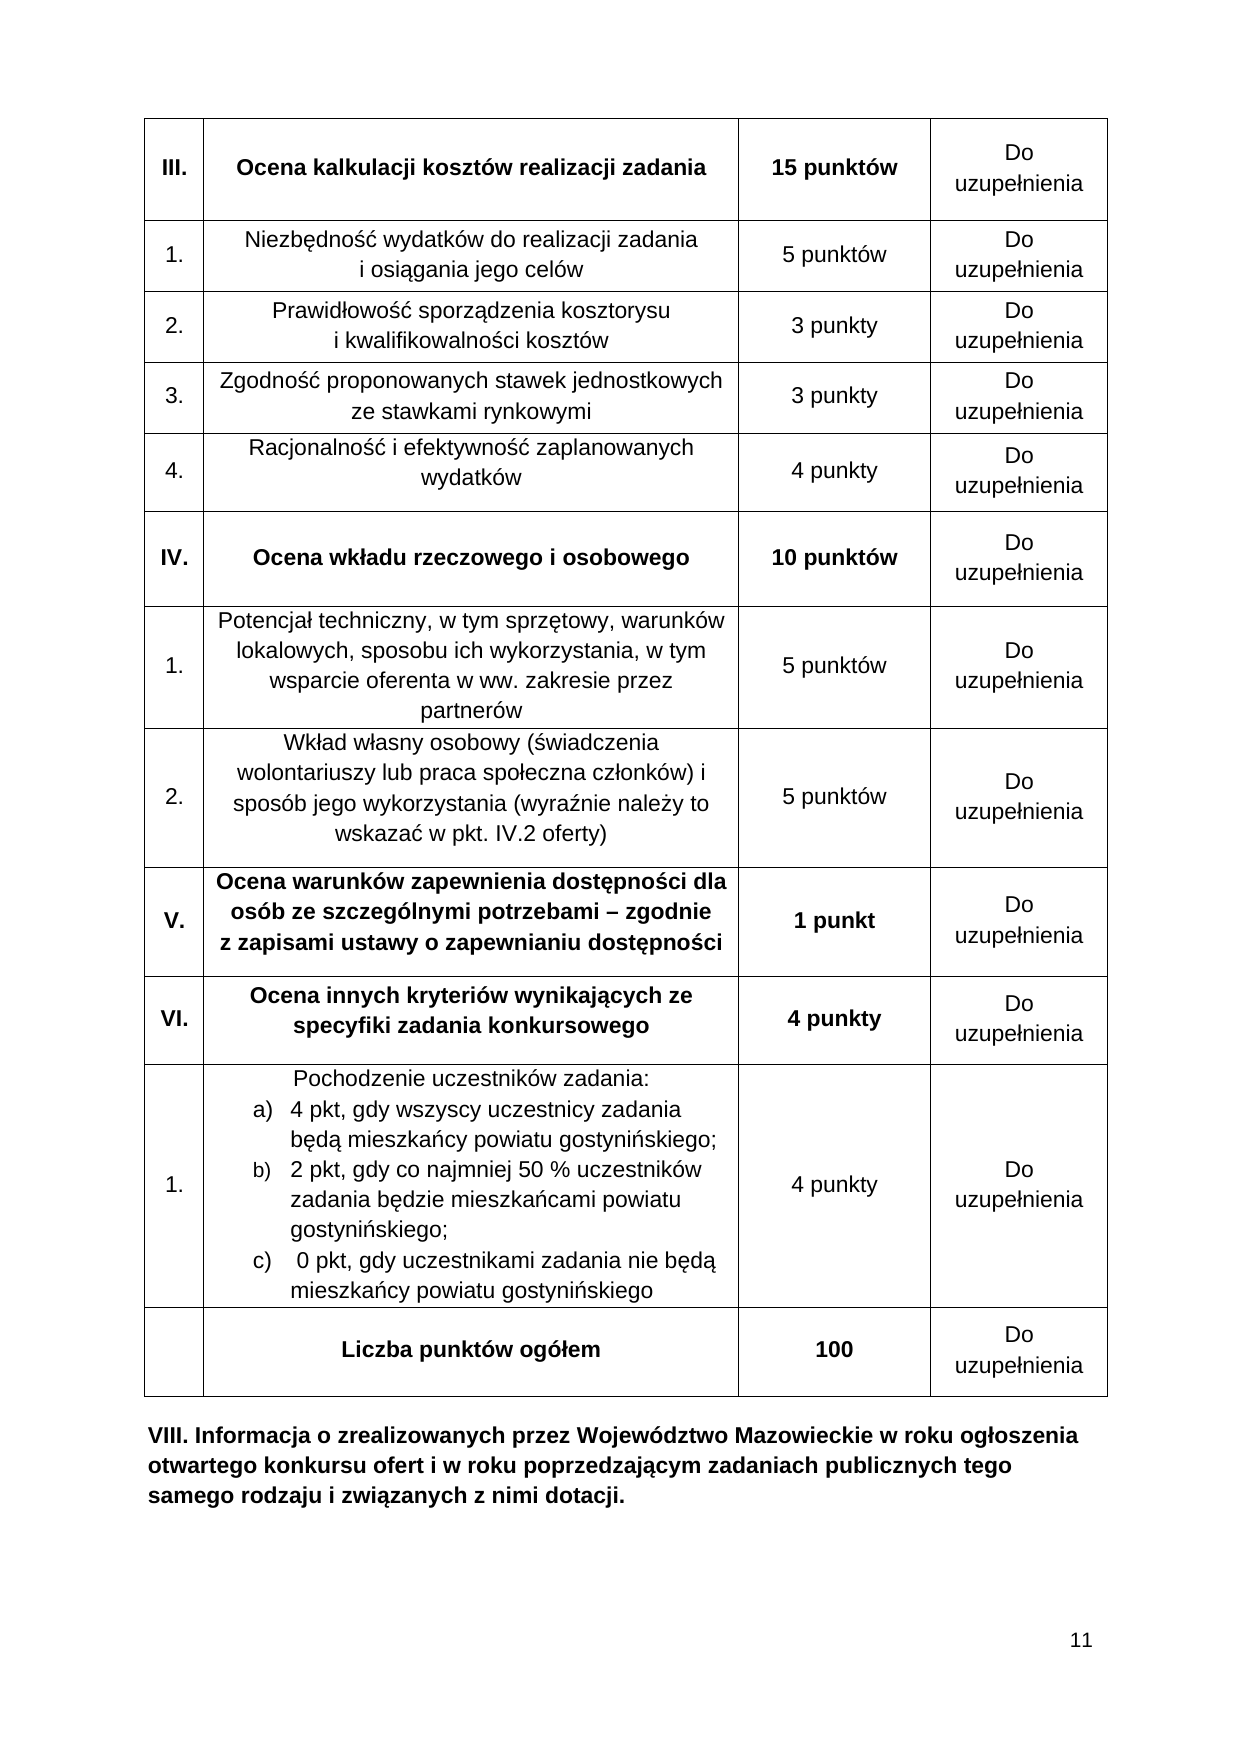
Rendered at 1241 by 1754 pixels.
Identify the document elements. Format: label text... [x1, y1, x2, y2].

subtitle VIII. Informacja o zrealizowanych przez Województwo Mazowieckie w roku ogłoszenia otwartego konkursu ofert i w roku poprzedzającym zadaniach publicznych tego samego rodzaju i związanych z nimi dotacji. [148, 1422, 1092, 1508]
table_cell 100 [739, 1308, 930, 1396]
table_cell Do uzupełnienia [931, 221, 1107, 291]
table_cell 3. [145, 363, 203, 433]
table_cell Do uzupełnienia [931, 1308, 1107, 1396]
table_cell 4 punkty [739, 977, 930, 1064]
table_cell V. [145, 868, 203, 976]
table_cell Wkład własny osobowy (świadczenia wolontariuszy lub praca społeczna członków) i sposób jego wykorzystania (wyraźnie należy to wskazać w pkt. IV.2 oferty) [204, 729, 738, 867]
table_cell Ocena innych kryteriów wynikających ze specyfiki zadania konkursowego [204, 977, 738, 1064]
table_cell 2. [145, 292, 203, 362]
table_cell Racjonalność i efektywność zaplanowanych wydatków [204, 434, 738, 511]
table_cell 3 punkty [739, 363, 930, 433]
table_cell Do uzupełnienia [931, 607, 1107, 728]
table_cell Ocena warunków zapewnienia dostępności dla osób ze szczególnymi potrzebami – zgodnie z zapisami ustawy o zapewnianiu dostępności [204, 868, 738, 976]
table_cell 3 punkty [739, 292, 930, 362]
table_header III. [145, 119, 203, 220]
table_header 15 punktów [739, 119, 930, 220]
table_cell Liczba punktów ogółem [204, 1308, 738, 1396]
table_cell Ocena wkładu rzeczowego i osobowego [204, 512, 738, 606]
table_cell 4 punkty [739, 1065, 930, 1307]
table_cell Do uzupełnienia [931, 512, 1107, 606]
table_cell Zgodność proponowanych stawek jednostkowych ze stawkami rynkowymi [204, 363, 738, 433]
table_cell IV. [145, 512, 203, 606]
table_cell 1. [145, 1065, 203, 1307]
table_cell 1. [145, 607, 203, 728]
table_cell 5 punktów [739, 607, 930, 728]
table_cell 5 punktów [739, 729, 930, 867]
table_cell 1. [145, 221, 203, 291]
table_cell Do uzupełnienia [931, 292, 1107, 362]
table_cell Potencjał techniczny, w tym sprzętowy, warunków lokalowych, sposobu ich wykorzystania, w tym wsparcie oferenta w ww. zakresie przez partnerów [204, 607, 738, 728]
table_cell [145, 1308, 203, 1396]
table_cell Do uzupełnienia [931, 363, 1107, 433]
table_header Do uzupełnienia [931, 119, 1107, 220]
table_cell 4. [145, 434, 203, 511]
table_cell Do uzupełnienia [931, 1065, 1107, 1307]
table_cell Do uzupełnienia [931, 977, 1107, 1064]
table_cell Do uzupełnienia [931, 434, 1107, 511]
table_cell 2. [145, 729, 203, 867]
table_cell Do uzupełnienia [931, 729, 1107, 867]
table_cell Do uzupełnienia [931, 868, 1107, 976]
table_cell 1 punkt [739, 868, 930, 976]
table_cell 4 punkty [739, 434, 930, 511]
table_header Ocena kalkulacji kosztów realizacji zadania [204, 119, 738, 220]
table_cell Pochodzenie uczestników zadania: 4 pkt, gdy wszyscy uczestnicy zadania będą mieszkańcy powiatu gostynińskiego; 2 pkt, gdy co najmniej 50 % uczestników zadania będzie mieszkańcami powiatu gostynińskiego; 0 pkt, gdy uczestnikami zadania nie będą mieszkańcy powiatu gostynińskiego [204, 1065, 738, 1307]
table_cell Prawidłowość sporządzenia kosztorysu i kwalifikowalności kosztów [204, 292, 738, 362]
table_cell 5 punktów [739, 221, 930, 291]
table_cell 10 punktów [739, 512, 930, 606]
table_cell Niezbędność wydatków do realizacji zadania i osiągania jego celów [204, 221, 738, 291]
table_cell VI. [145, 977, 203, 1064]
